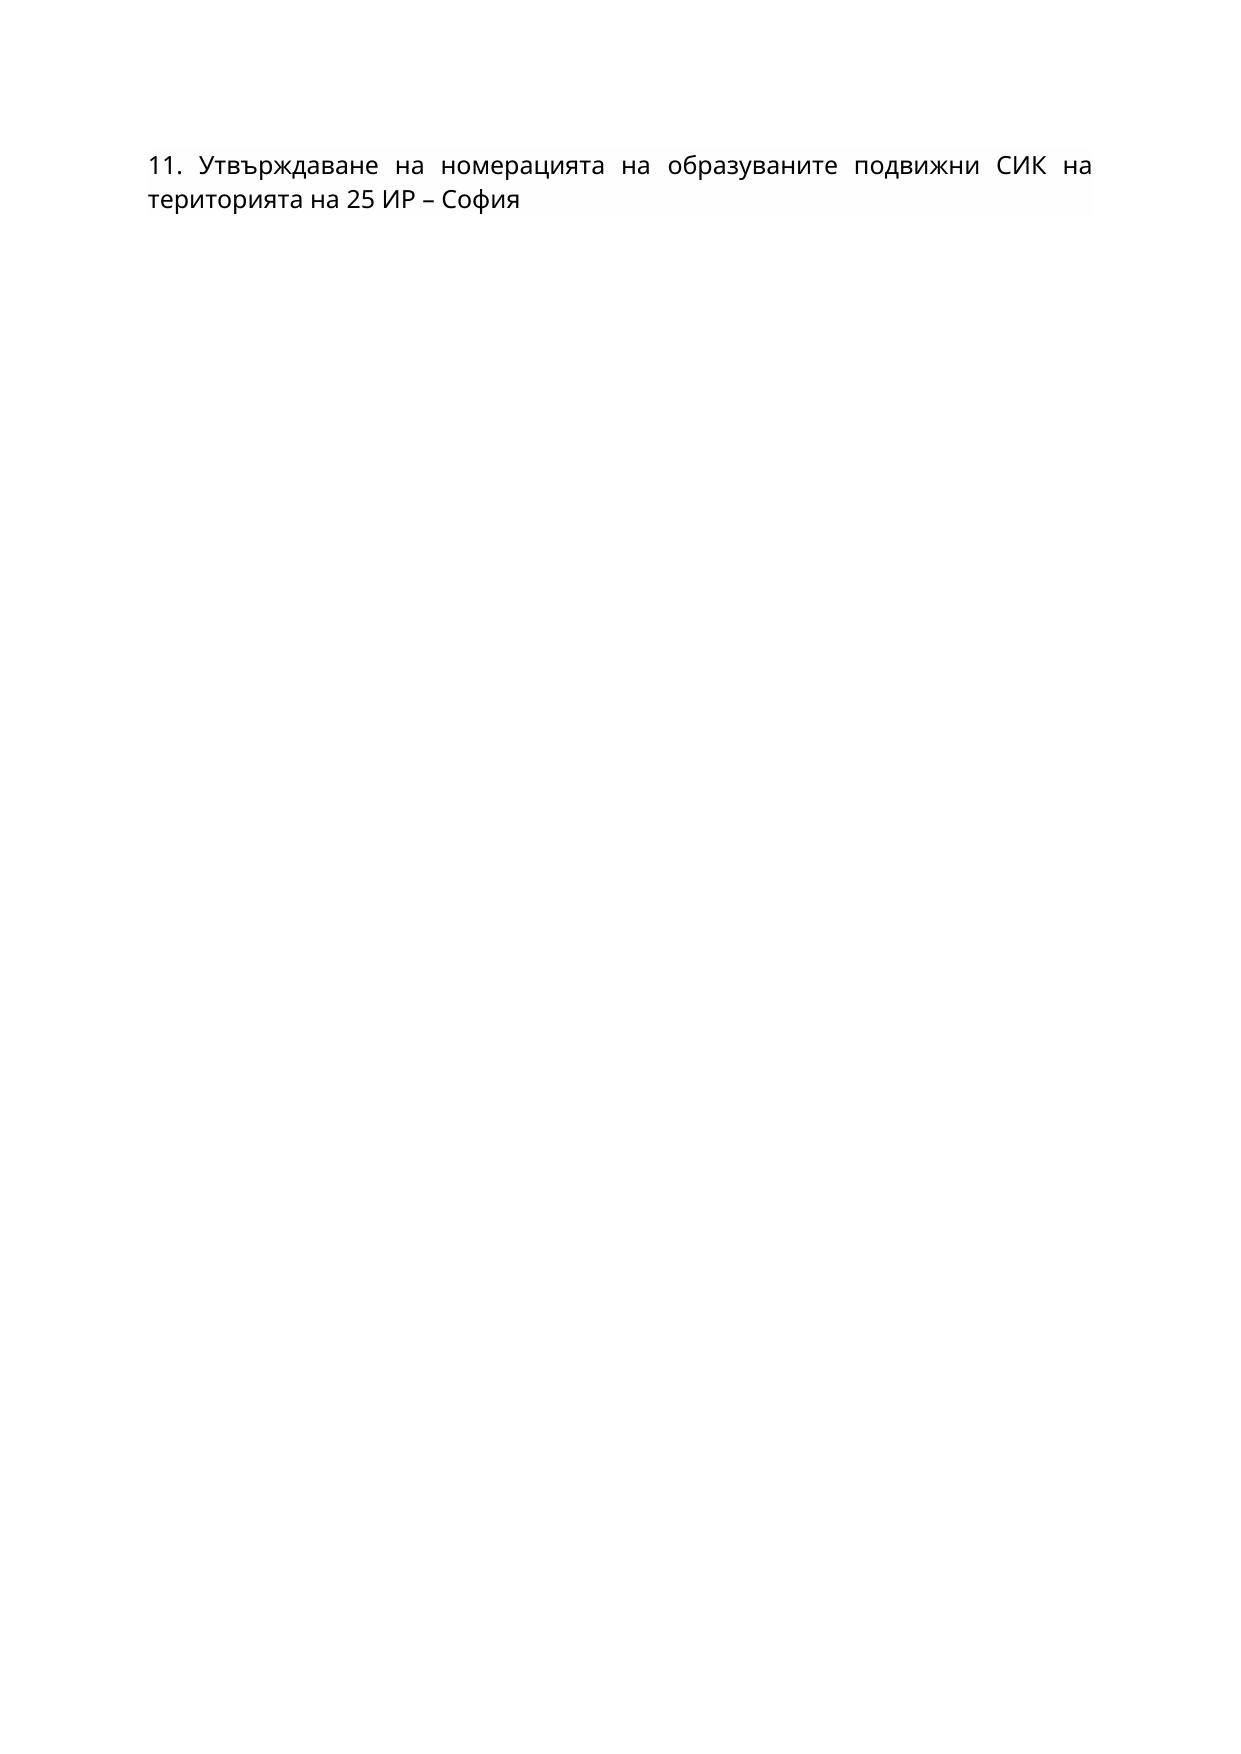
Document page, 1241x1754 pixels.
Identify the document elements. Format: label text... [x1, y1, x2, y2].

text 11. Утвърждаване на номерацията на образуваните подвижни СИК на територията на 25 ИР – София [148, 148, 1093, 216]
